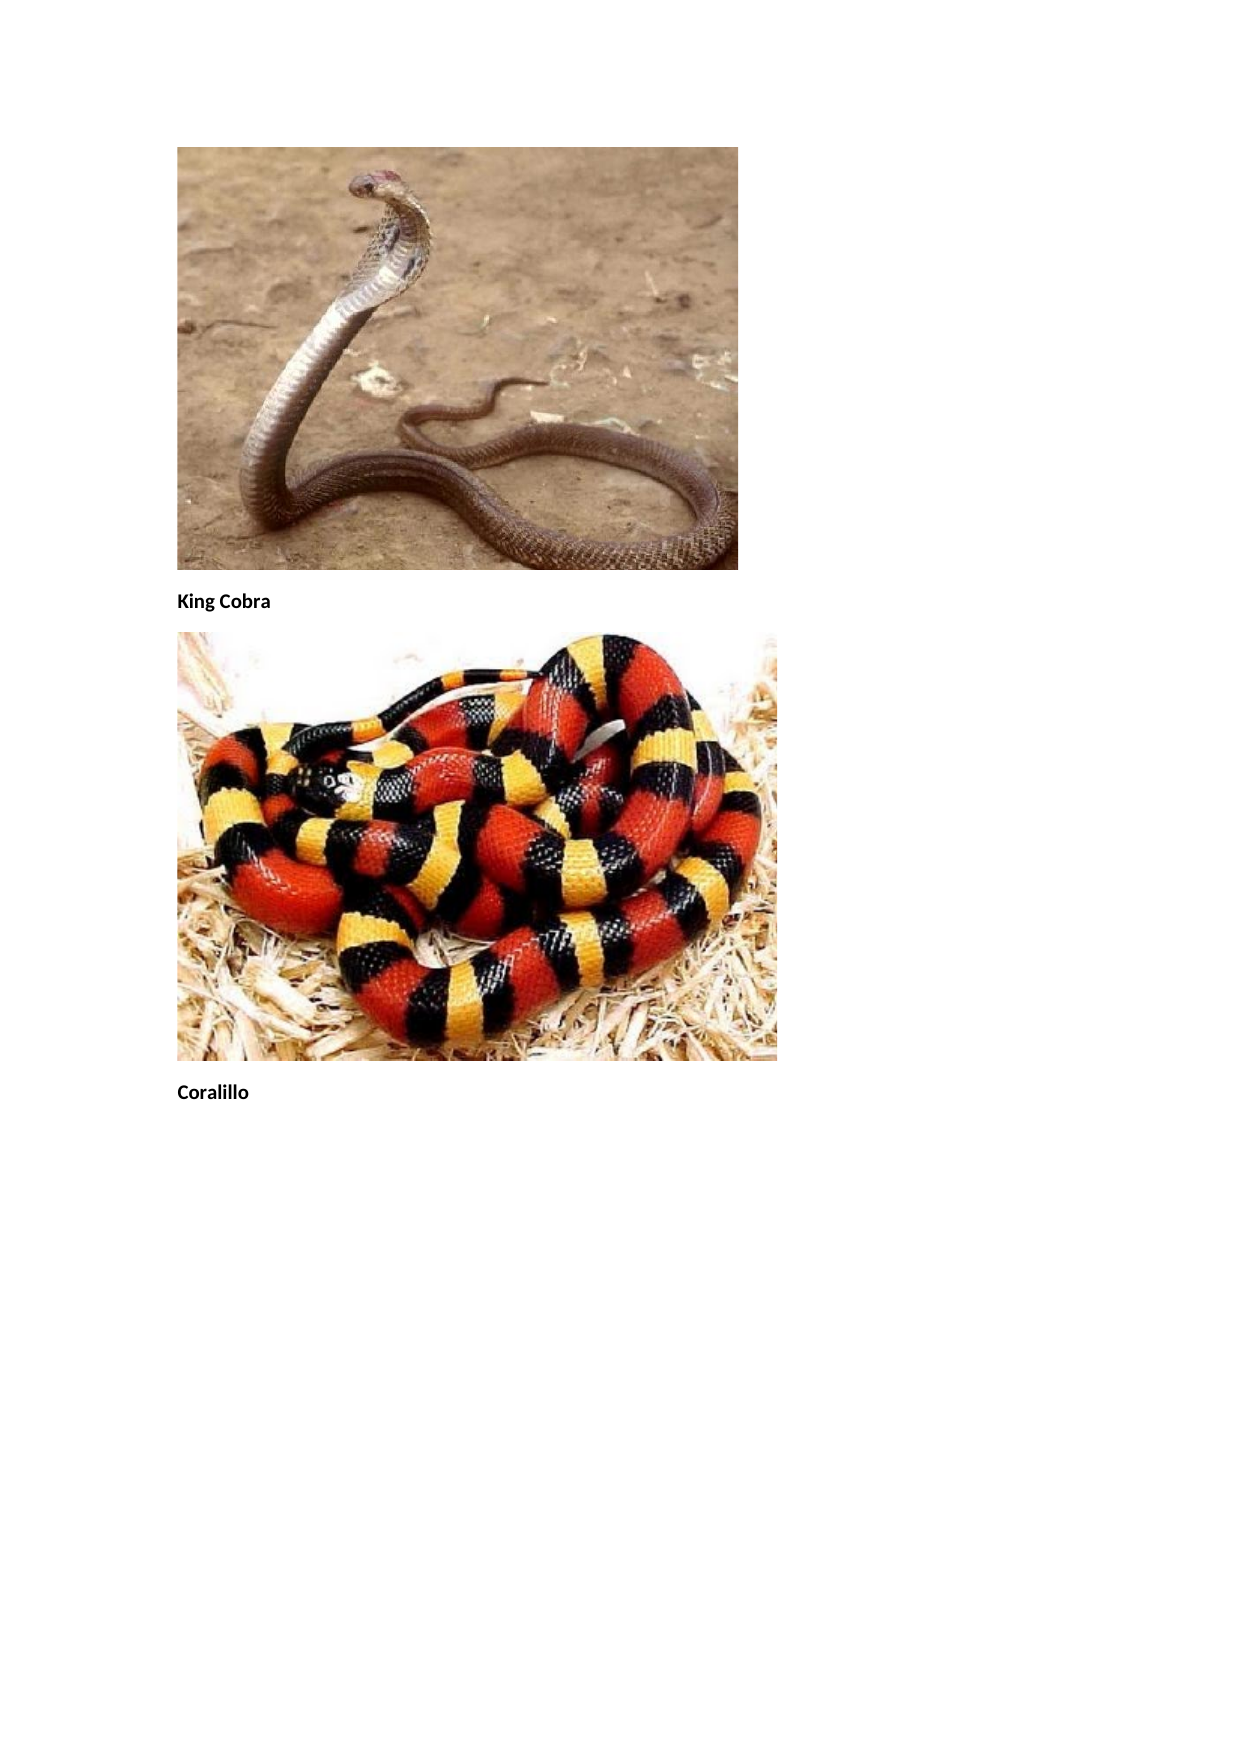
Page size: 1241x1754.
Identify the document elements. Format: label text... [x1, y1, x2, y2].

picture [177, 147, 739, 570]
text Coralillo [177, 1079, 1063, 1105]
picture [177, 632, 778, 1061]
text King Cobra [177, 588, 1063, 614]
